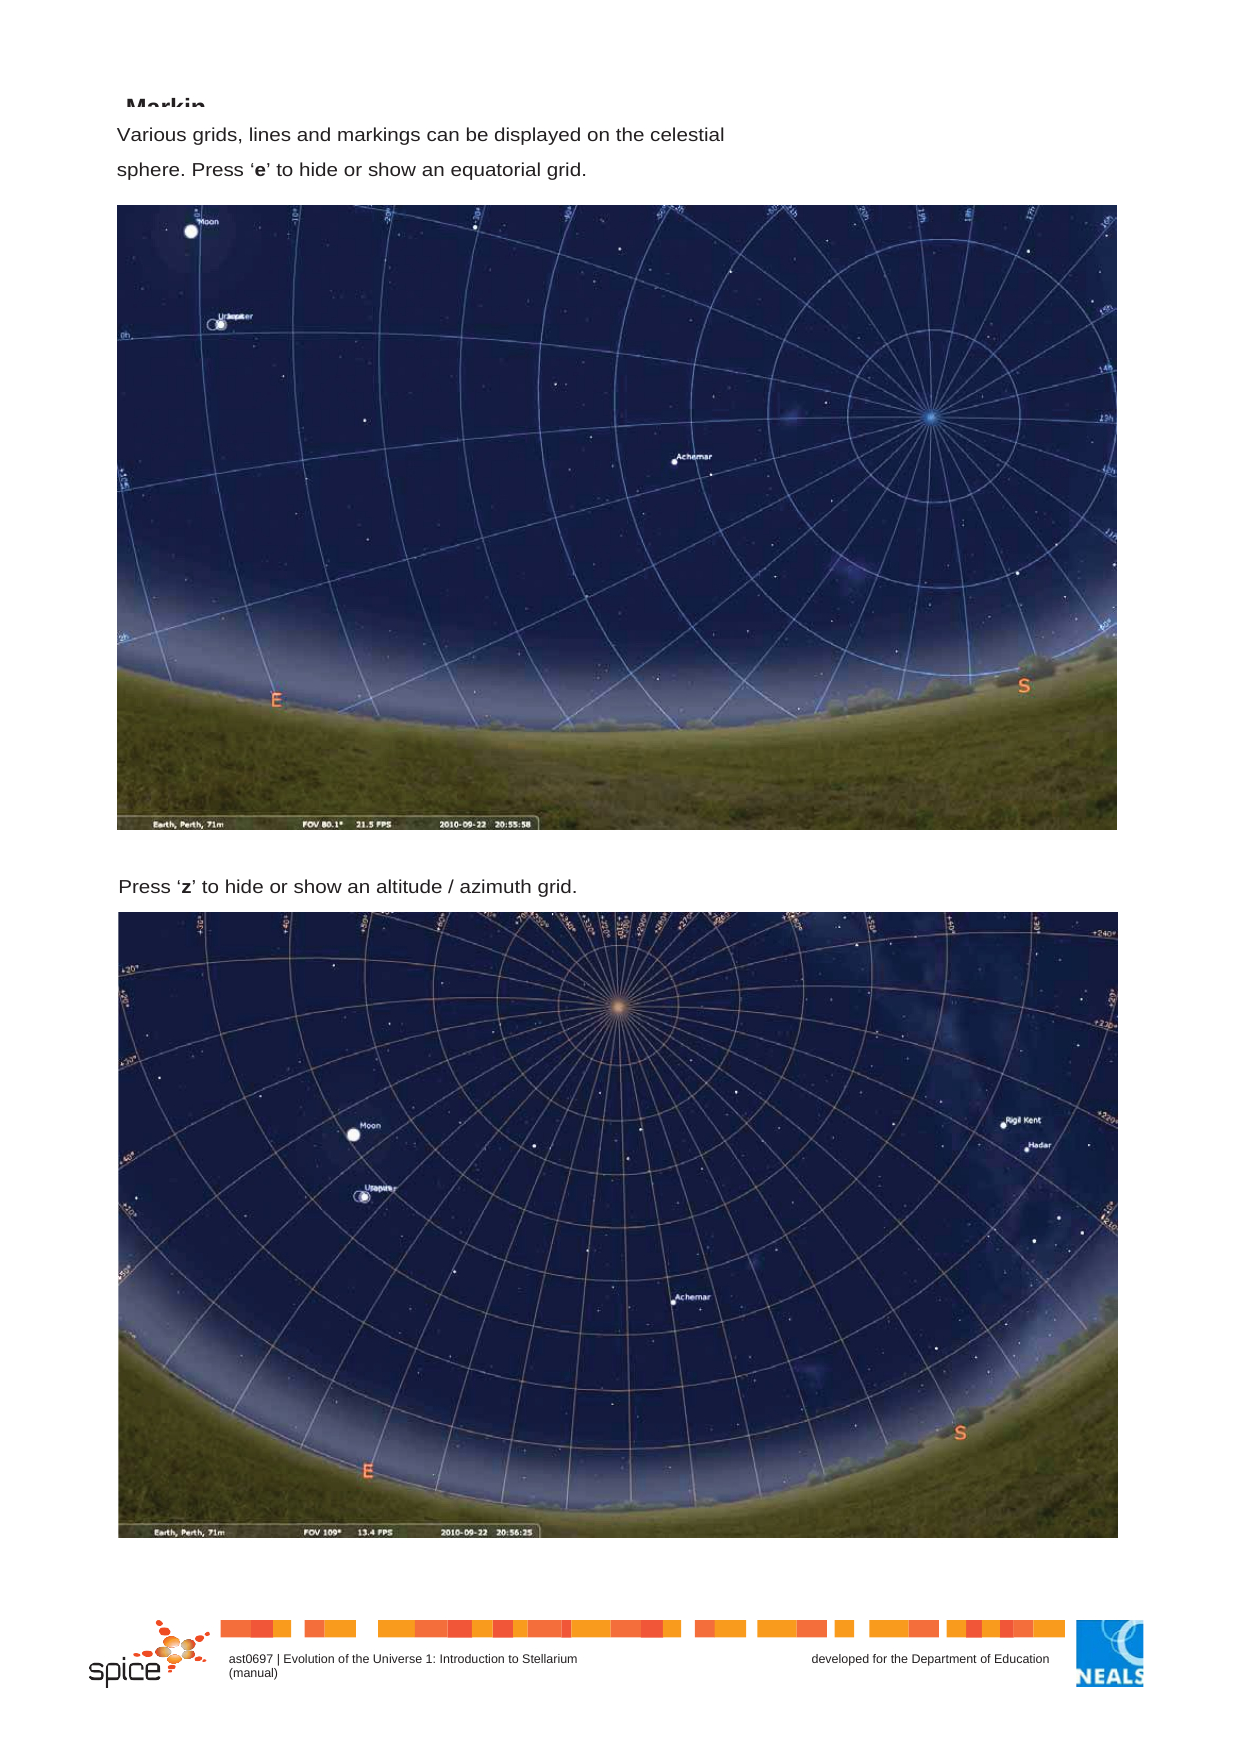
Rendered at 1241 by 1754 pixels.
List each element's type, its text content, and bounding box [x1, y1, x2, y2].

picture [117, 205, 1117, 830]
picture [118, 912, 1118, 1538]
picture [1076, 1620, 1144, 1687]
text Press ‘z’ to hide or show an altitude / azimuth grid. [118, 876, 1176, 897]
text Various grids, lines and markings can be displayed on the celestial sphere. Press ‘e’ to hide or show an equatorial grid. [117, 124, 768, 180]
picture [88, 1620, 210, 1688]
